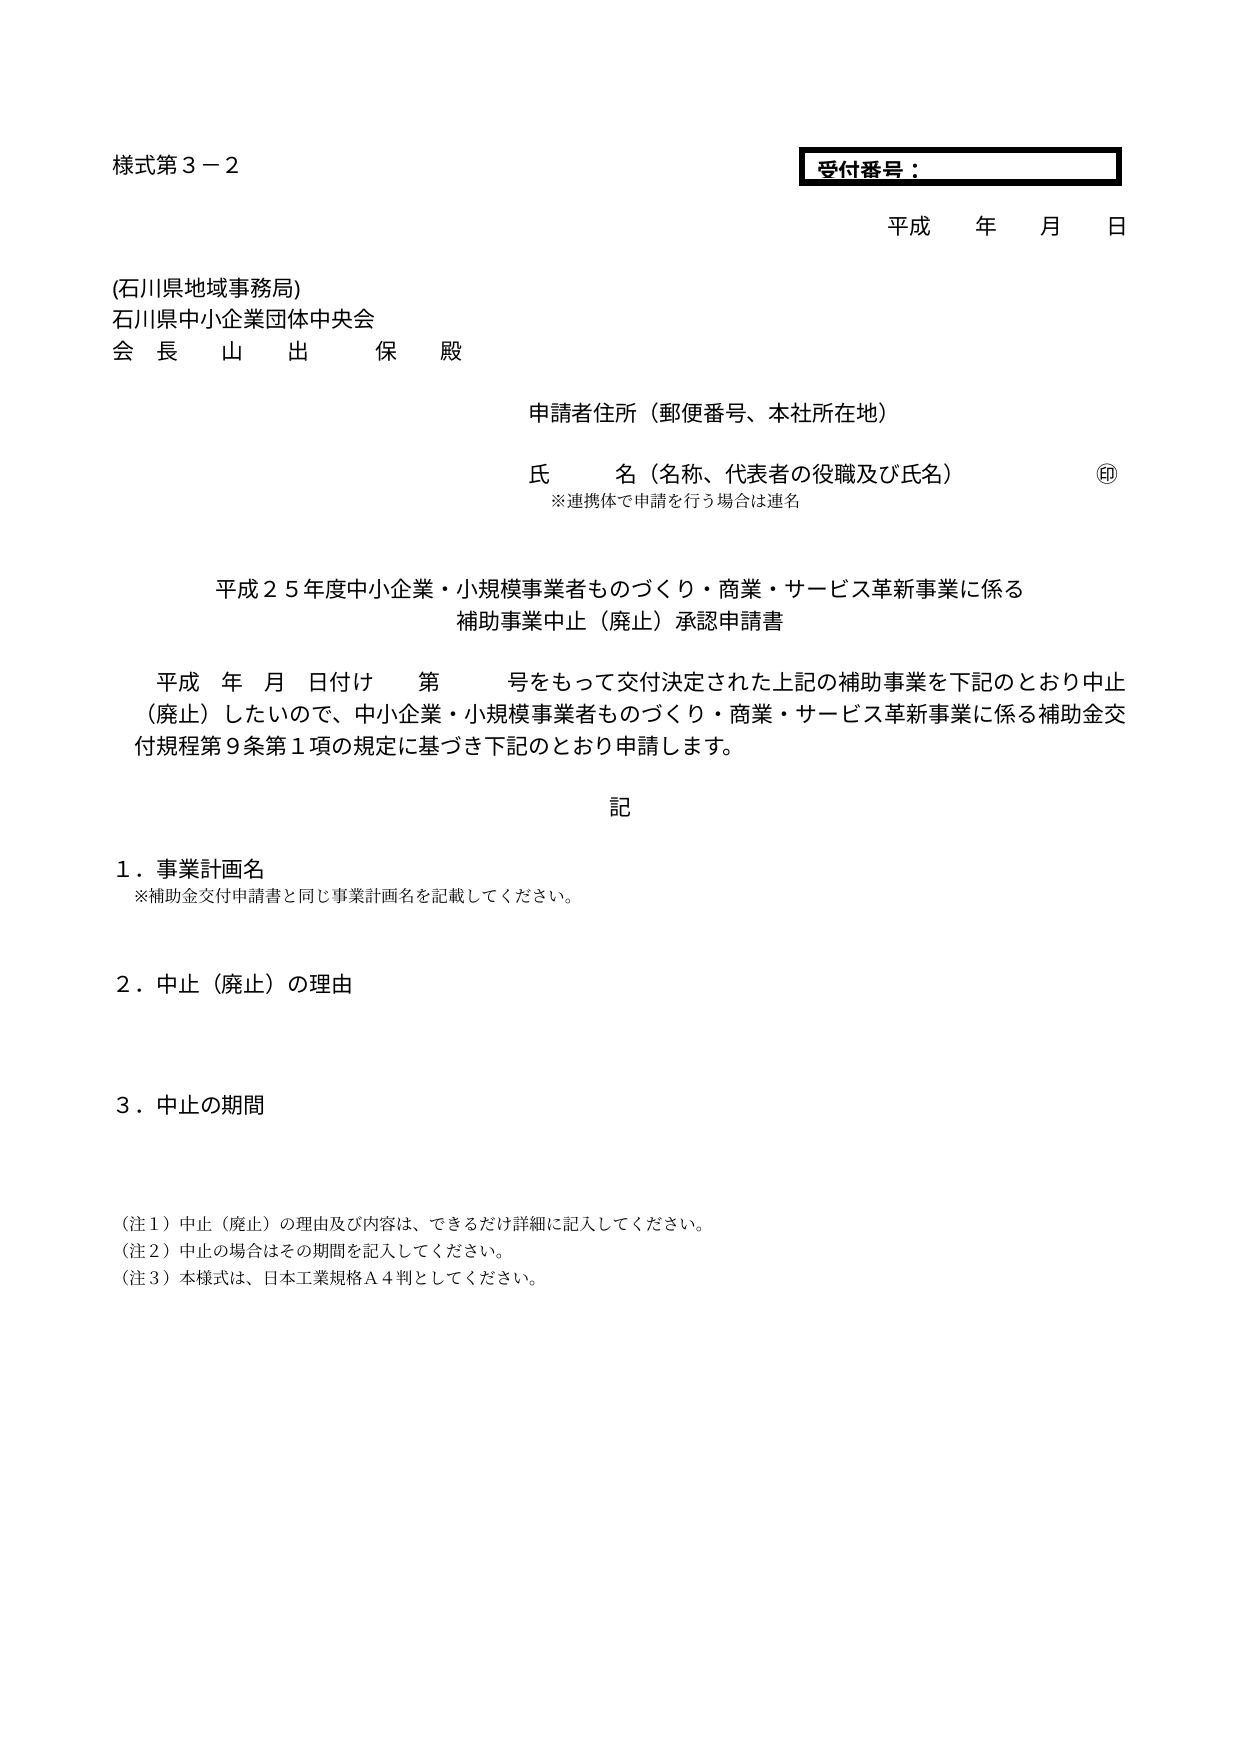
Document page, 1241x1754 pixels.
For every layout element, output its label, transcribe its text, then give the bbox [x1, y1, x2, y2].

text 様式第３－２ [112, 148, 798, 179]
text ２．中止（廃止）の理由 [112, 967, 1128, 998]
text 会 長 山 出 保 殿 [112, 334, 1128, 366]
text ※連携体で申請を行う場合は連名 [134, 489, 1128, 513]
text 平成 年 月 日付け 第 号をもって交付決定された上記の補助事業を下記のとおり中止（廃止）したいので、中小企業・小規模事業者ものづくり・商業・サービス革新事業に係る補助金交付規程第９条第１項の規定に基づき下記のとおり申請します。 [112, 665, 1128, 760]
text 平成 年 月 日 [112, 209, 1128, 241]
text （注１）中止（廃止）の理由及び内容は、できるだけ詳細に記入してください。 [112, 1209, 1128, 1236]
subtitle 記 [112, 790, 1128, 822]
text ３．中止の期間 [112, 1088, 1128, 1119]
text ※補助金交付申請書と同じ事業計画名を記載してください。 [134, 883, 1128, 907]
text 補助事業中止（廃止）承認申請書 [112, 604, 1128, 636]
text 申請者住所（郵便番号、本社所在地） [112, 396, 1128, 427]
text １．事業計画名 [112, 852, 1128, 883]
text 氏 名（名称、代表者の役職及び氏名） ㊞ [112, 457, 1128, 489]
text （注２）中止の場合はその期間を記入してください。 [112, 1236, 1128, 1263]
text 平成２５年度中小企業・小規模事業者ものづくり・商業・サービス革新事業に係る [112, 572, 1128, 604]
text （注３）本様式は、日本工業規格Ａ４判としてください。 [112, 1263, 1128, 1290]
text 石川県中小企業団体中央会 [112, 302, 1128, 334]
text (石川県地域事務局) [112, 271, 1128, 302]
